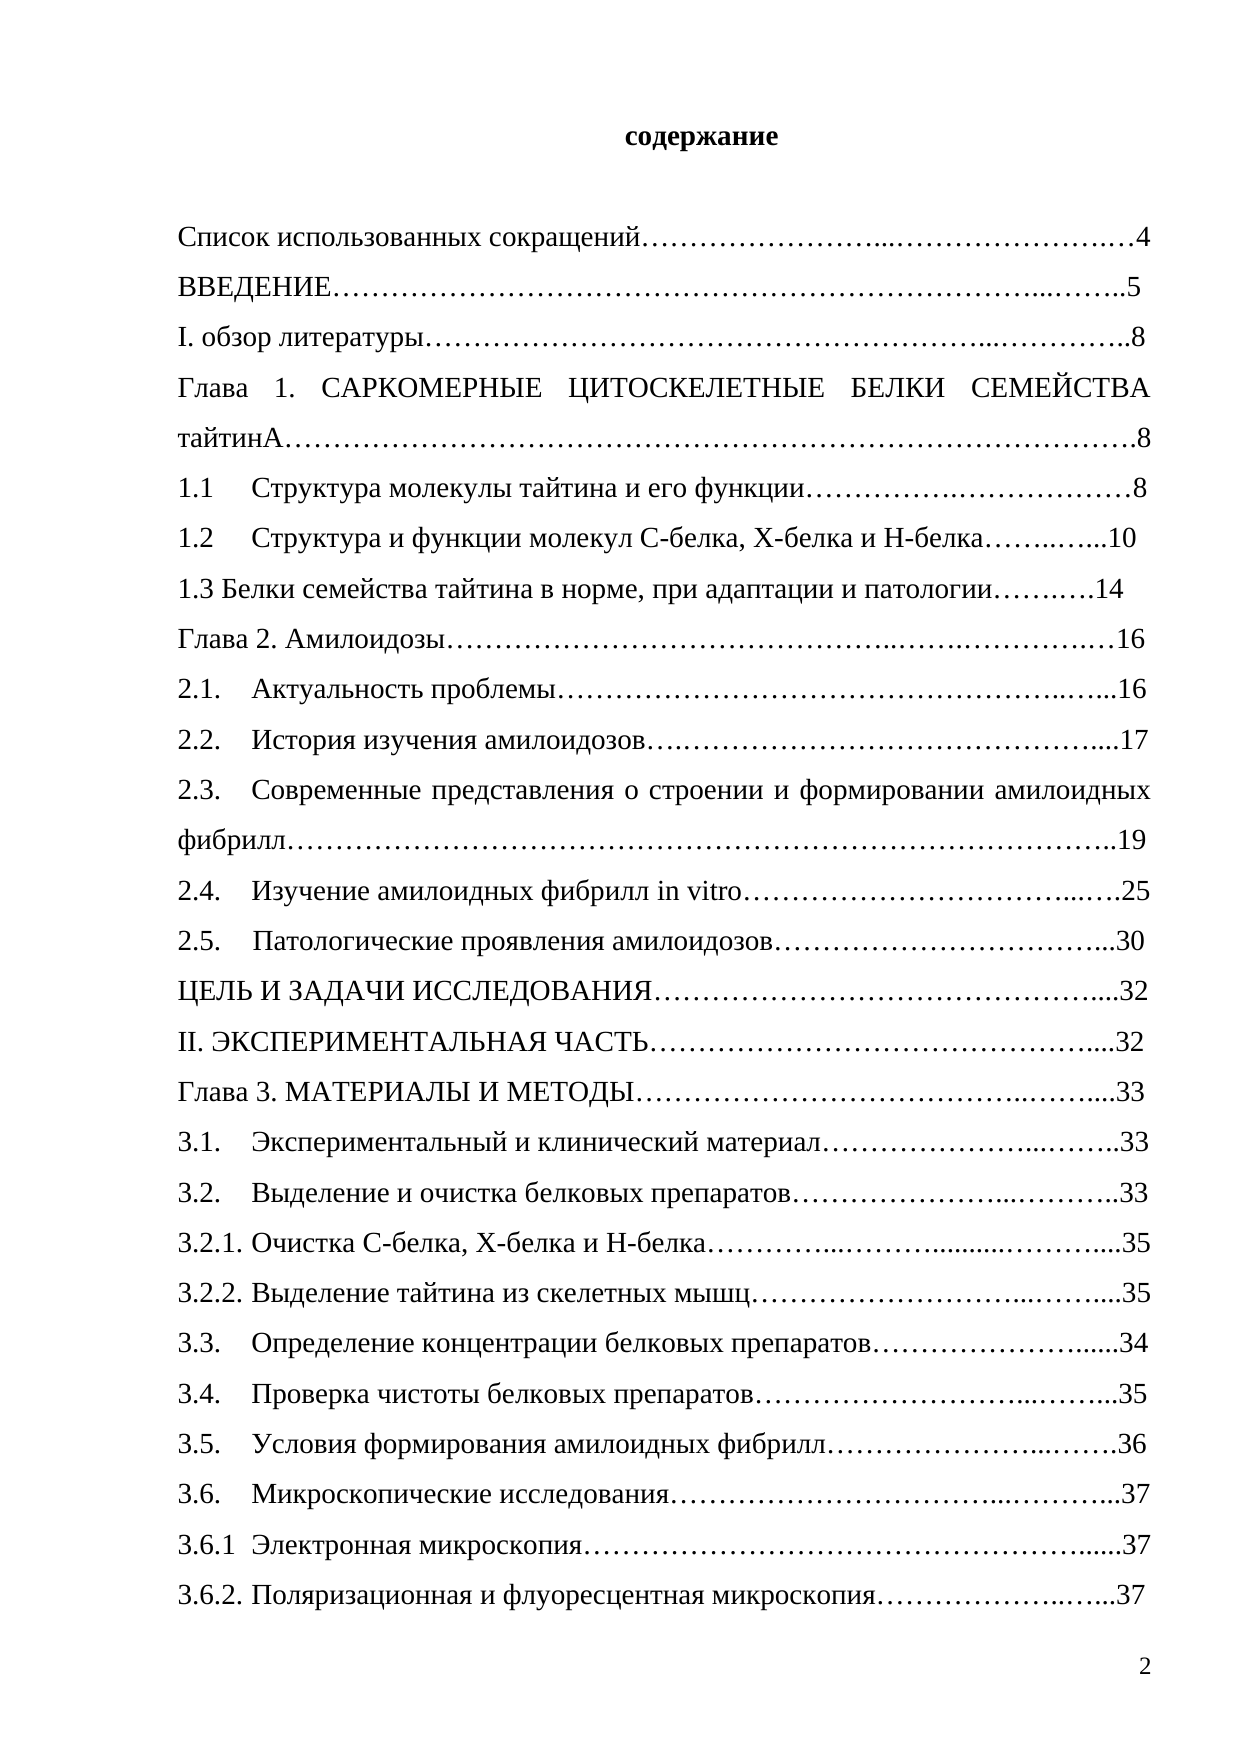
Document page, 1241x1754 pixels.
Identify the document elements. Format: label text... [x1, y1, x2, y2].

subtitle Список использованных сокращений……………………...………………….…4 [177, 219, 1152, 252]
text 3.2. Выделение и очистка белковых препаратов…………………...………..33 [177, 1175, 1152, 1208]
text II. ЭКСПЕРИМЕНТАЛЬНАЯ ЧАСТЬ………………………………………....32 [177, 1024, 1152, 1057]
subtitle ВВЕДЕНИЕ………………………………………………………………...……..5 [177, 269, 1152, 303]
subtitle Патологические проявления амилоидозов……………………………...30 [177, 923, 1152, 957]
text 1.3 Белки семейства тайтина в норме, при адаптации и патологии…….….14 [177, 571, 1152, 604]
subtitle Глава 1. САРКОМЕРНЫЕ ЦИТОСКЕЛЕТНЫЕ БЕЛКИ СЕМЕЙСТВА тайтинА…………………………………………………………………………….8 [177, 370, 1152, 453]
text 3.1. Экспериментальный и клинический материал…………………...……..33 [177, 1124, 1152, 1158]
subtitle Глава 2. Амилоидозы………………………………………..…….………….…16 [177, 621, 1152, 655]
text 2.3. Современные представления о строении и формировании амилоидных фибрилл…………………………………………………………………………..19 [177, 772, 1152, 856]
subtitle 2.2. История изучения амилоидозов….……………………………………....17 [177, 722, 1152, 755]
text 3.6. Микроскопические исследования……………………………...………...37 [177, 1477, 1152, 1510]
text 3.6.2. Поляризационная и флуоресцентная микроскопия………………..…...37 [177, 1577, 1152, 1611]
subtitle 1.1 Структура молекулы тайтина и его функции…………….………………8 [177, 470, 1152, 504]
text 3.4. Проверка чистоты белковых препаратов………………………...……...35 [177, 1376, 1152, 1409]
subtitle 1.2 Структура и функции молекул С-белка, Х-белка и Н-белка……..…...10 [177, 521, 1152, 554]
text Глава 3. МАТЕРИАЛЫ И МЕТОДЫ…………………………………..……....33 [177, 1074, 1152, 1108]
subtitle ЦЕЛЬ И ЗАДАЧИ ИССЛЕДОВАНИЯ………………………………………....32 [177, 973, 1152, 1007]
text 3.2.2. Выделение тайтина из скелетных мышц………………………...……....35 [177, 1275, 1152, 1309]
text 3.2.1. Очистка С-белка, Х-белка и Н-белка…………...………..........………....35 [177, 1225, 1152, 1258]
subtitle I. обзор литературы…………………………………………………...…………..8 [177, 319, 1152, 353]
text 3.5. Условия формирования амилоидных фибрилл…………………...…….36 [177, 1426, 1152, 1460]
text 3.6.1 Электронная микроскопия……………………………………………......37 [177, 1527, 1152, 1560]
text 3.3. Определение концентрации белковых препаратов…………………......34 [177, 1326, 1152, 1359]
subtitle 2.4. Изучение амилоидных фибрилл in vitro……………………………...….25 [177, 873, 1152, 906]
subtitle 2.1. Актуальность проблемы……………………………………………..…...16 [177, 672, 1152, 705]
text содержание [177, 118, 1152, 152]
